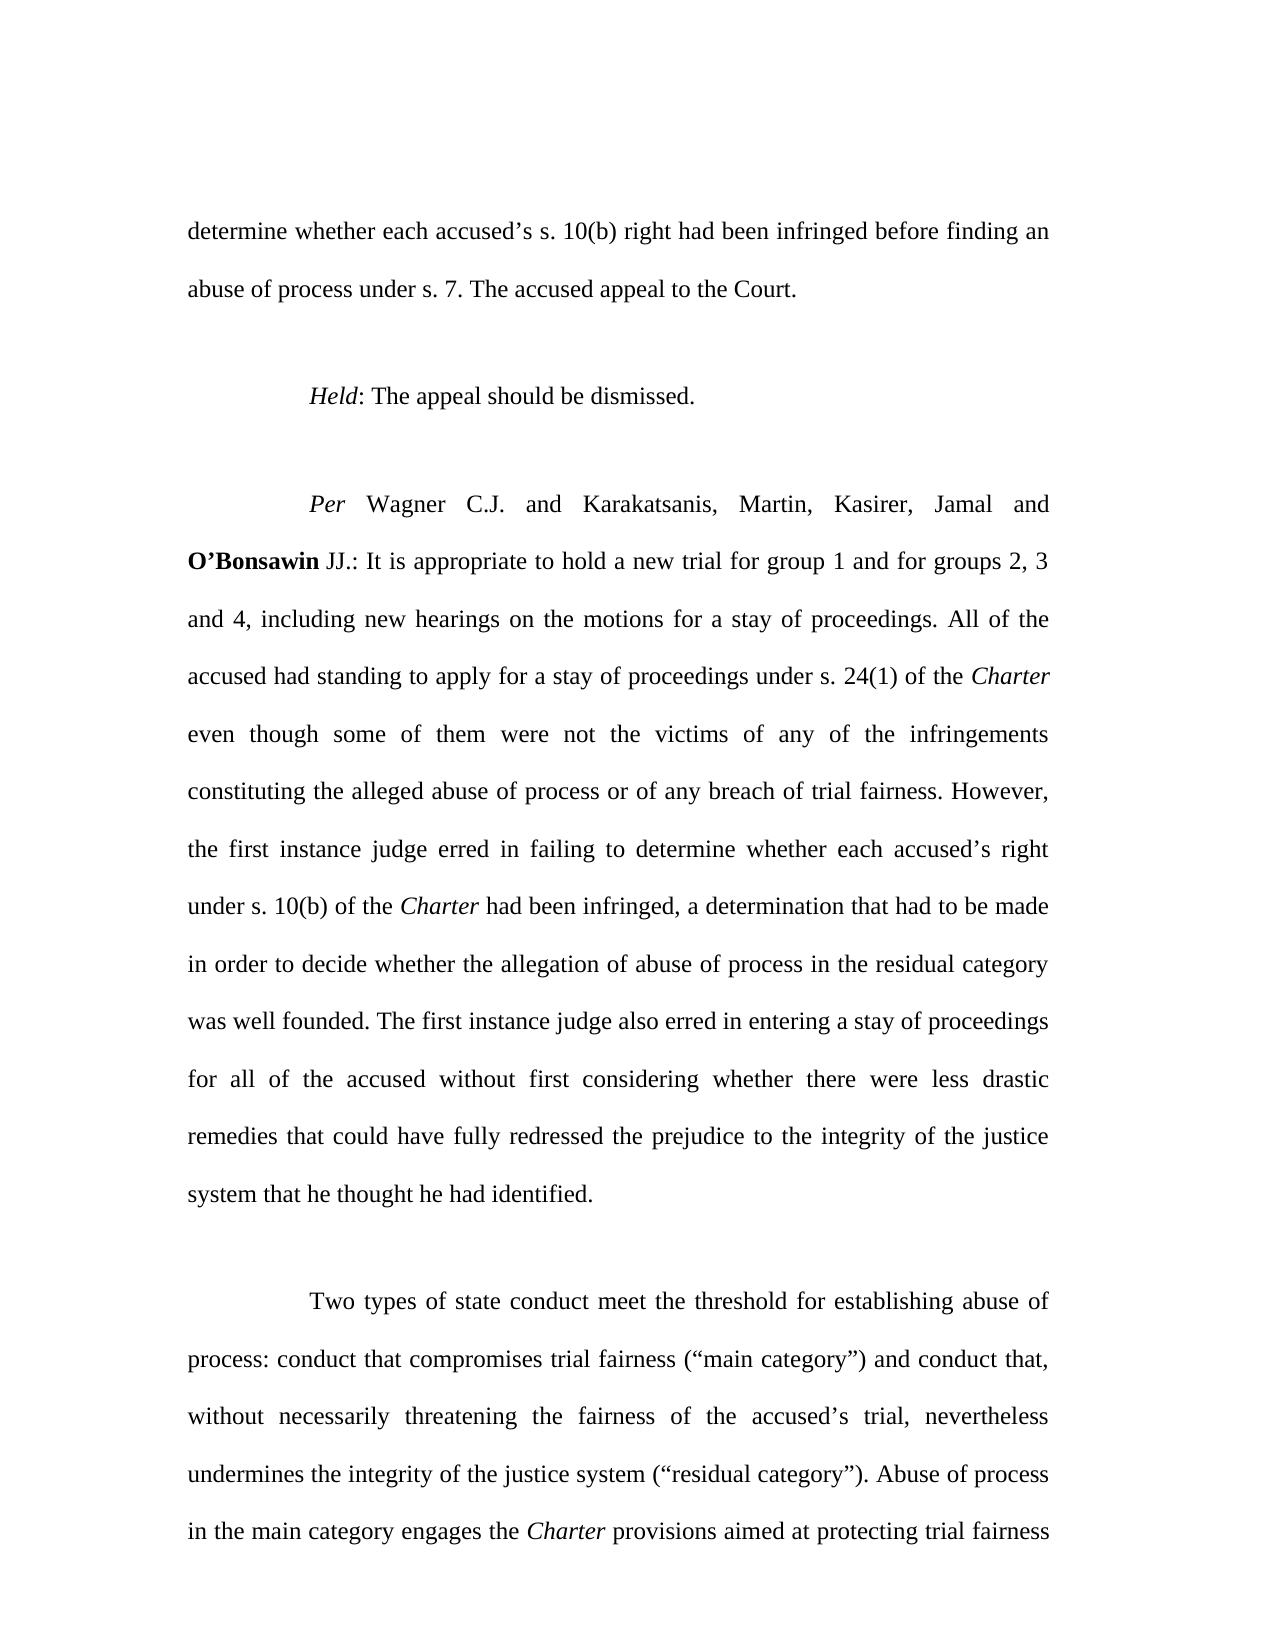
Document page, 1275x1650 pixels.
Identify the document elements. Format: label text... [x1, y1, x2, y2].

text Per Wagner C.J. and Karakatsanis, Martin, Kasirer, Jamal and O’Bonsawin JJ.: It is appropriate to hold a new trial for group 1 and for groups 2, 3 and 4, including new hearings on the motions for a stay of proceedings. All of the accused had standing to apply for a stay of proceedings under s. 24(1) of the Charter even though some of them were not the victims of any of the infringements constituting the alleged abuse of process or of any breach of trial fairness. However, the first instance judge erred in failing to determine whether each accused’s right under s. 10(b) of the Charter had been infringed, a determination that had to be made in order to decide whether the allegation of abuse of process in the residual category was well founded. The first instance judge also erred in entering a stay of proceedings for all of the accused without first considering whether there were less drastic remedies that could have fully redressed the prejudice to the integrity of the justice system that he thought he had identified. [187, 489, 1050, 1208]
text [187, 216, 1050, 303]
text Held: The appeal should be dismissed. [187, 381, 1050, 410]
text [187, 1286, 1050, 1545]
